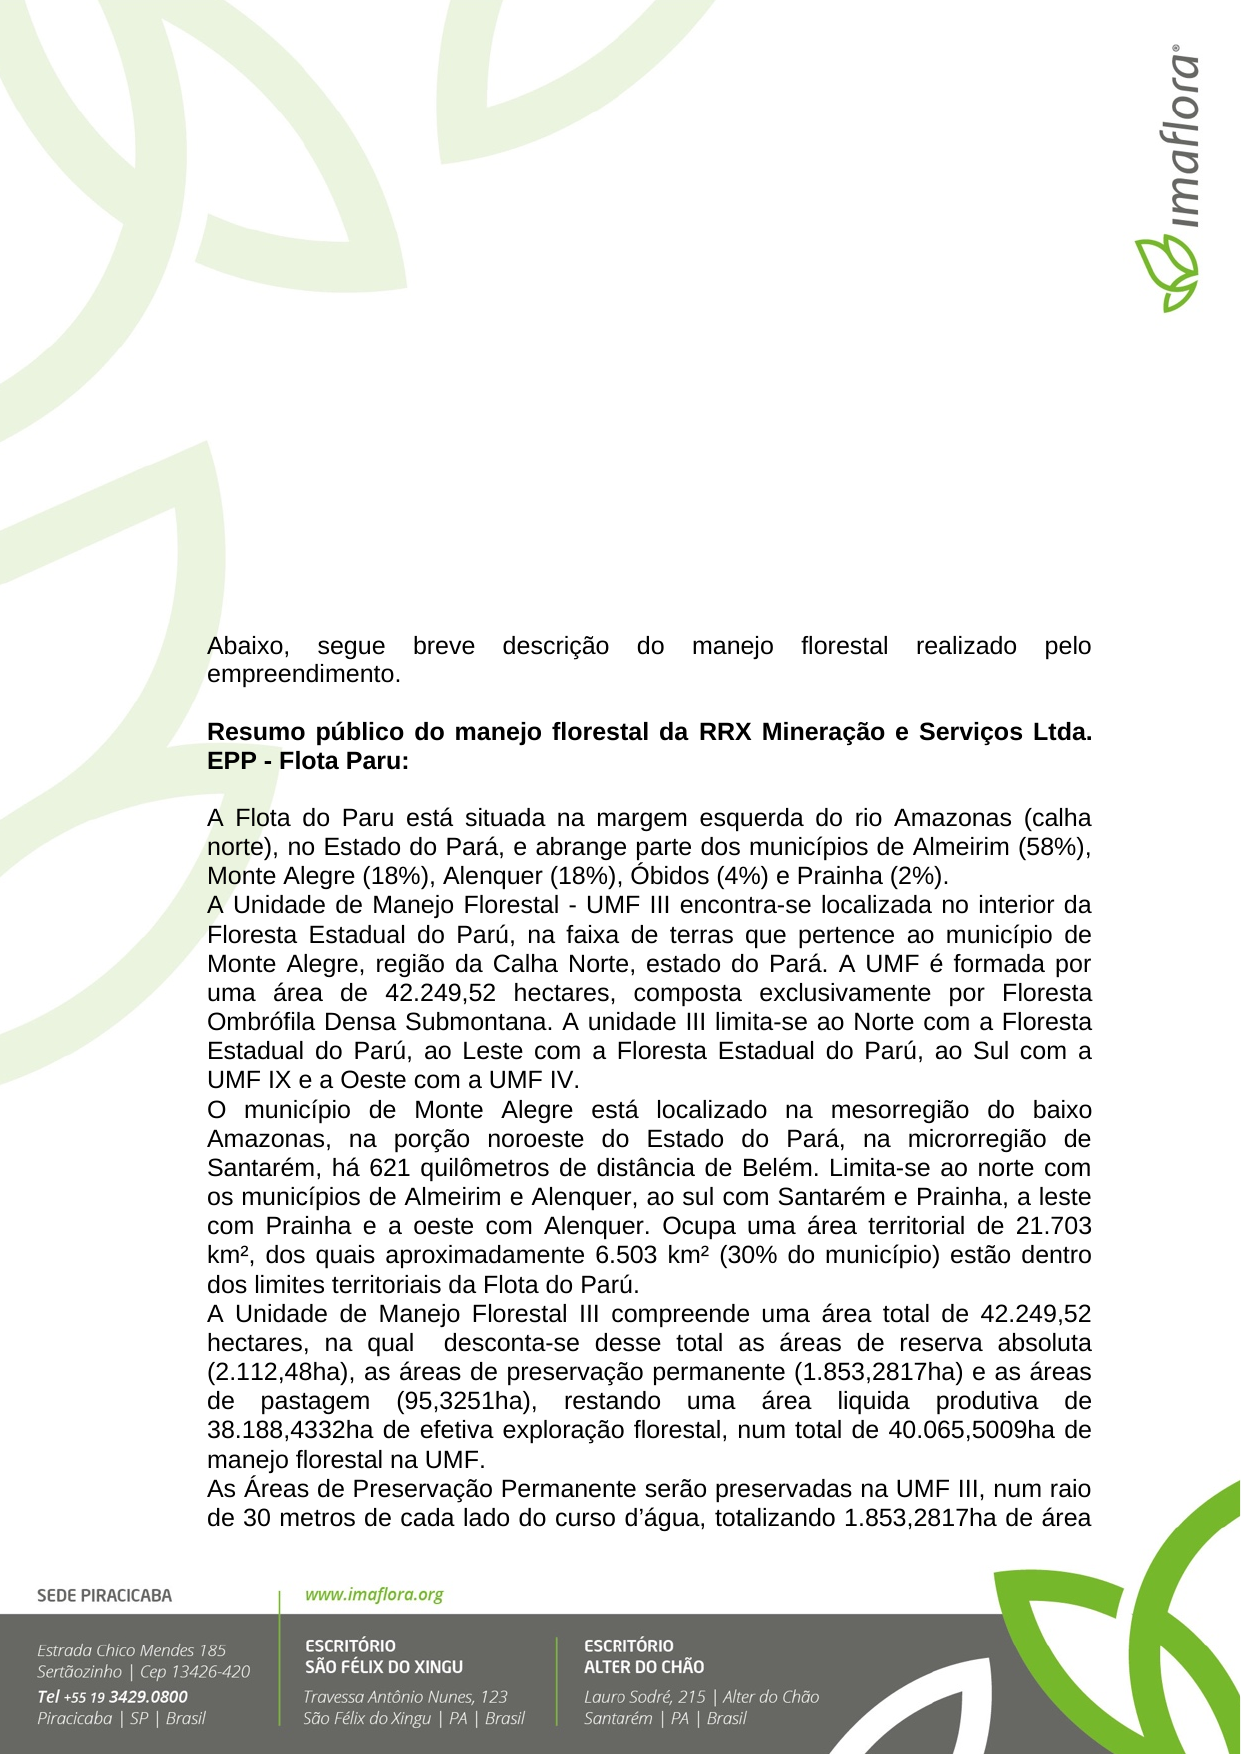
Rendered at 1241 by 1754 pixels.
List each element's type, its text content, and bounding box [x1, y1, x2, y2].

picture [0, 0, 1241, 1754]
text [207, 1474, 1093, 1532]
text Resumo público do manejo florestal da RRX Mineração e Serviços Ltda. EPP - Flota Paru: [207, 717, 1093, 774]
text A Unidade de Manejo Florestal III compreende uma área total de 42.249,52 hectares, na qual desconta-se desse total as áreas de reserva absoluta (2.112,48ha), as áreas de preservação permanente (1.853,2817ha) e as áreas de pastagem (95,3251ha), restando uma área liquida produtiva de 38.188,4332ha de efetiva exploração florestal, num total de 40.065,5009ha de manejo florestal na UMF. [207, 1299, 1093, 1474]
text A Flota do Paru está situada na margem esquerda do rio Amazonas (calha norte), no Estado do Pará, e abrange parte dos municípios de Almeirim (58%), Monte Alegre (18%), Alenquer (18%), Óbidos (4%) e Prainha (2%). [207, 803, 1093, 891]
text A Unidade de Manejo Florestal - UMF III encontra-se localizada no interior da Floresta Estadual do Parú, na faixa de terras que pertence ao município de Monte Alegre, região da Calha Norte, estado do Pará. A UMF é formada por uma área de 42.249,52 hectares, composta exclusivamente por Floresta Ombrófila Densa Submontana. A unidade III limita-se ao Norte com a Floresta Estadual do Parú, ao Leste com a Floresta Estadual do Parú, ao Sul com a UMF IX e a Oeste com a UMF IV. [207, 891, 1093, 1095]
text O município de Monte Alegre está localizado na mesorregião do baixo Amazonas, na porção noroeste do Estado do Pará, na microrregião de Santarém, há 621 quilômetros de distância de Belém. Limita-se ao norte com os municípios de Almeirim e Alenquer, ao sul com Santarém e Prainha, a leste com Prainha e a oeste com Alenquer. Ocupa uma área territorial de 21.703 km², dos quais aproximadamente 6.503 km² (30% do município) estão dentro dos limites territoriais da Flota do Parú. [207, 1095, 1093, 1299]
text Abaixo, segue breve descrição do manejo florestal realizado pelo empreendimento. [207, 631, 1093, 688]
